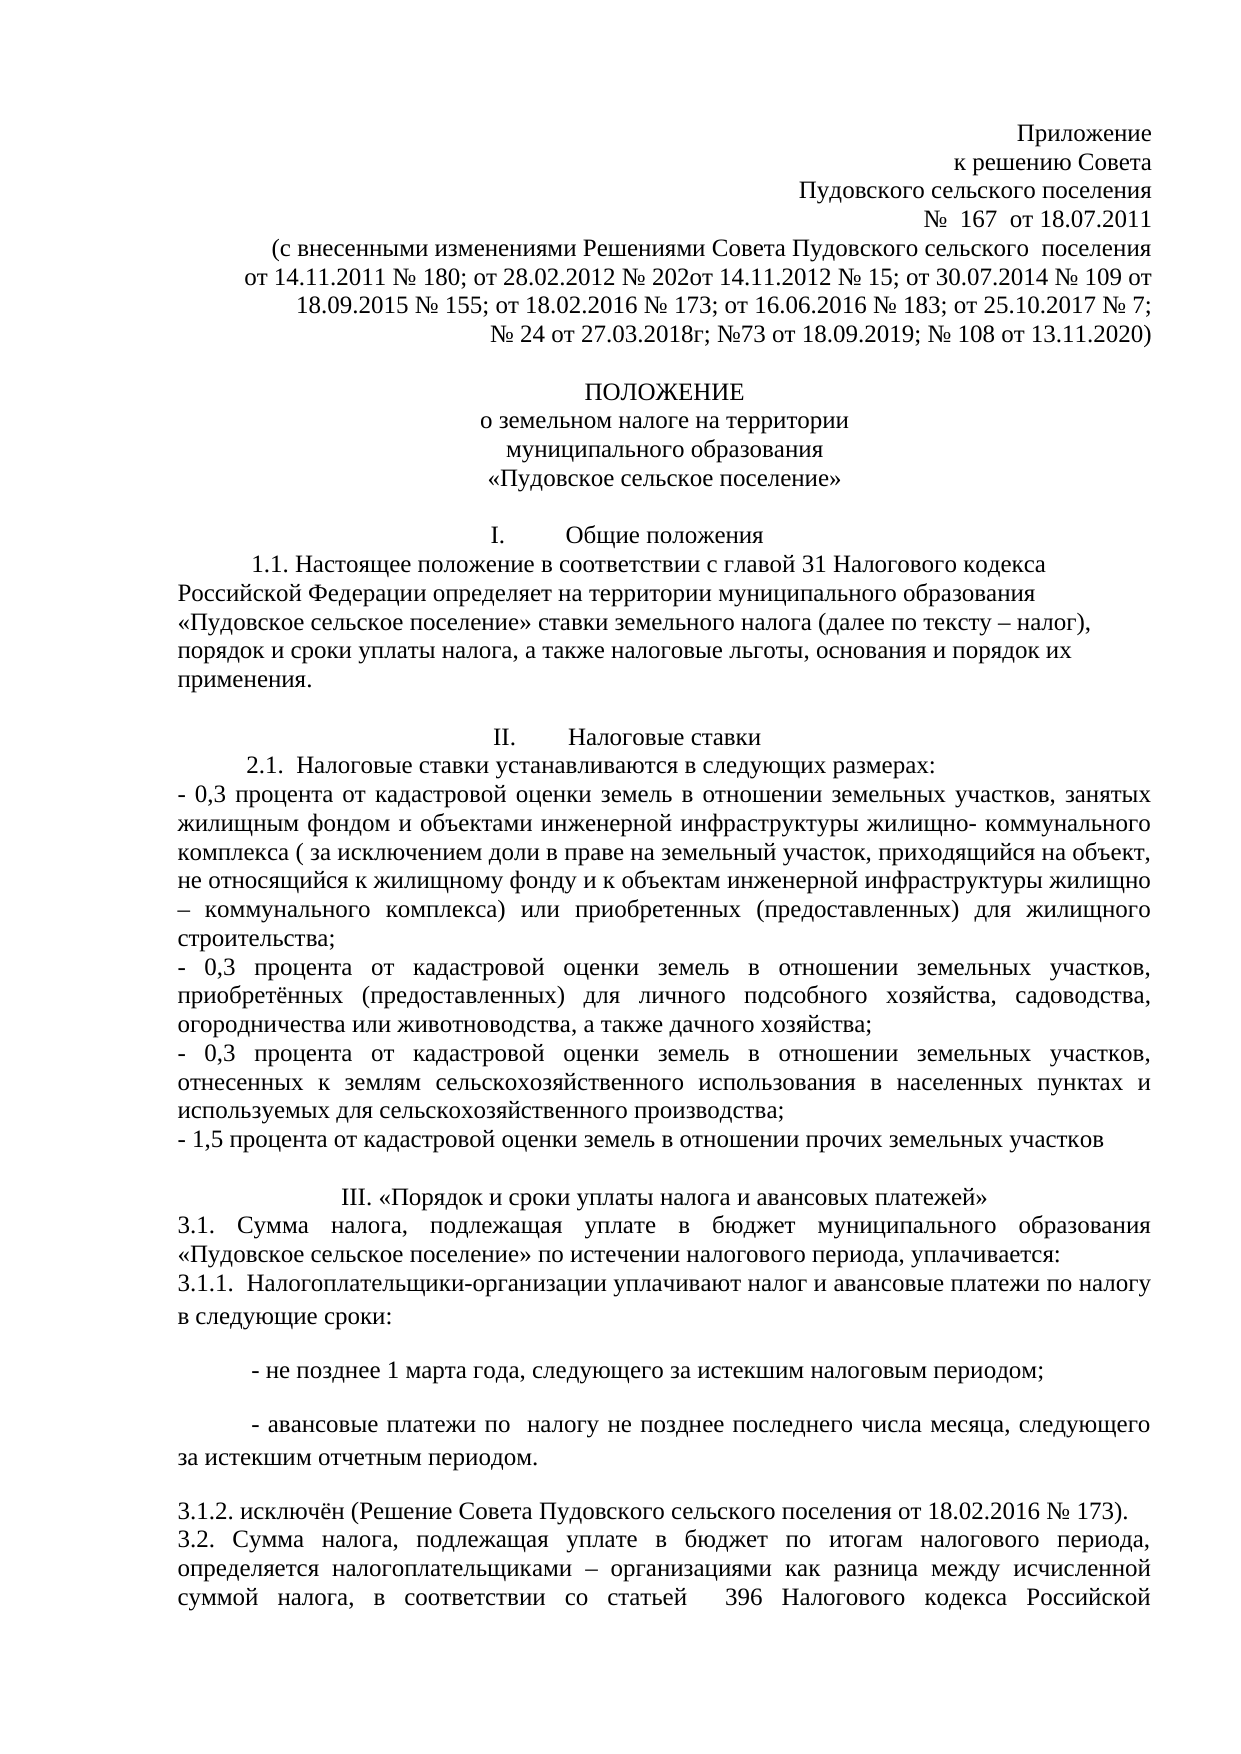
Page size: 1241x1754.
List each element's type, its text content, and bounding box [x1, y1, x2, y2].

text № 24 от 27.03.2018г; №73 от 18.09.2019; № 108 от 13.11.2020) [177, 319, 1152, 348]
text - не позднее 1 марта года, следующего за истекшим налоговым периодом; [177, 1355, 1152, 1384]
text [177, 1524, 1152, 1611]
text ПОЛОЖЕНИЕ [177, 377, 1152, 406]
text Пудовского сельского поселения [177, 176, 1152, 204]
list Налоговые ставки [102, 722, 1152, 751]
text - 1,5 процента от кадастровой оценки земель в отношении прочих земельных участков [177, 1124, 1152, 1153]
text 3.1.2. исключён (Решение Совета Пудовского сельского поселения от 18.02.2016 № 173). [177, 1496, 1152, 1524]
text - авансовые платежи по налогу не позднее последнего числа месяца, следующего за истекшим отчетным периодом. [177, 1409, 1152, 1471]
text - 0,3 процента от кадастровой оценки земель в отношении земельных участков, занятых жилищным фондом и объектами инженерной инфраструктуры жилищно- коммунального комплекса ( за исключением доли в праве на земельный участок, приходящийся на объект, не относящийся к жилищному фонду и к объектам инженерной инфраструктуры жилищно – коммунального комплекса) или приобретенных (предоставленных) для жилищного строительства; [177, 779, 1152, 952]
text от 14.11.2011 № 180; от 28.02.2012 № 202от 14.11.2012 № 15; от 30.07.2014 № 109 от 18.09.2015 № 155; от 18.02.2016 № 173; от 16.06.2016 № 183; от 25.10.2017 № 7; [177, 262, 1152, 319]
text к решению Совета [177, 147, 1152, 176]
text о земельном налоге на территории [177, 406, 1152, 434]
text 2.1. Налоговые ставки устанавливаются в следующих размерах: [177, 751, 1152, 779]
list Общие положения [102, 521, 1152, 549]
text «Пудовское сельское поселение» [177, 463, 1152, 492]
text 3.1.1. Налогоплательщики-организации уплачивают налог и авансовые платежи по налогу в следующие сроки: [177, 1268, 1152, 1330]
text - 0,3 процента от кадастровой оценки земель в отношении земельных участков, отнесенных к землям сельскохозяйственного использования в населенных пунктах и используемых для сельскохозяйственного производства; [177, 1038, 1152, 1124]
text 1.1. Настоящее положение в соответствии с главой 31 Налогового кодекса Российской Федерации определяет на территории муниципального образования «Пудовское сельское поселение» ставки земельного налога (далее по тексту – налог), порядок и сроки уплаты налога, а также налоговые льготы, основания и порядок их применения. [177, 549, 1152, 693]
text муниципального образования [177, 434, 1152, 463]
text Приложение [177, 118, 1152, 147]
text III. «Порядок и сроки уплаты налога и авансовых платежей» [177, 1182, 1152, 1211]
text № 167 от 18.07.2011 [177, 204, 1152, 233]
text (с внесенными изменениями Решениями Совета Пудовского сельского поселения [177, 233, 1152, 262]
text 3.1. Сумма налога, подлежащая уплате в бюджет муниципального образования «Пудовское сельское поселение» по истечении налогового периода, уплачивается: [177, 1211, 1152, 1268]
text - 0,3 процента от кадастровой оценки земель в отношении земельных участков, приобретённых (предоставленных) для личного подсобного хозяйства, садоводства, огородничества или животноводства, а также дачного хозяйства; [177, 952, 1152, 1038]
